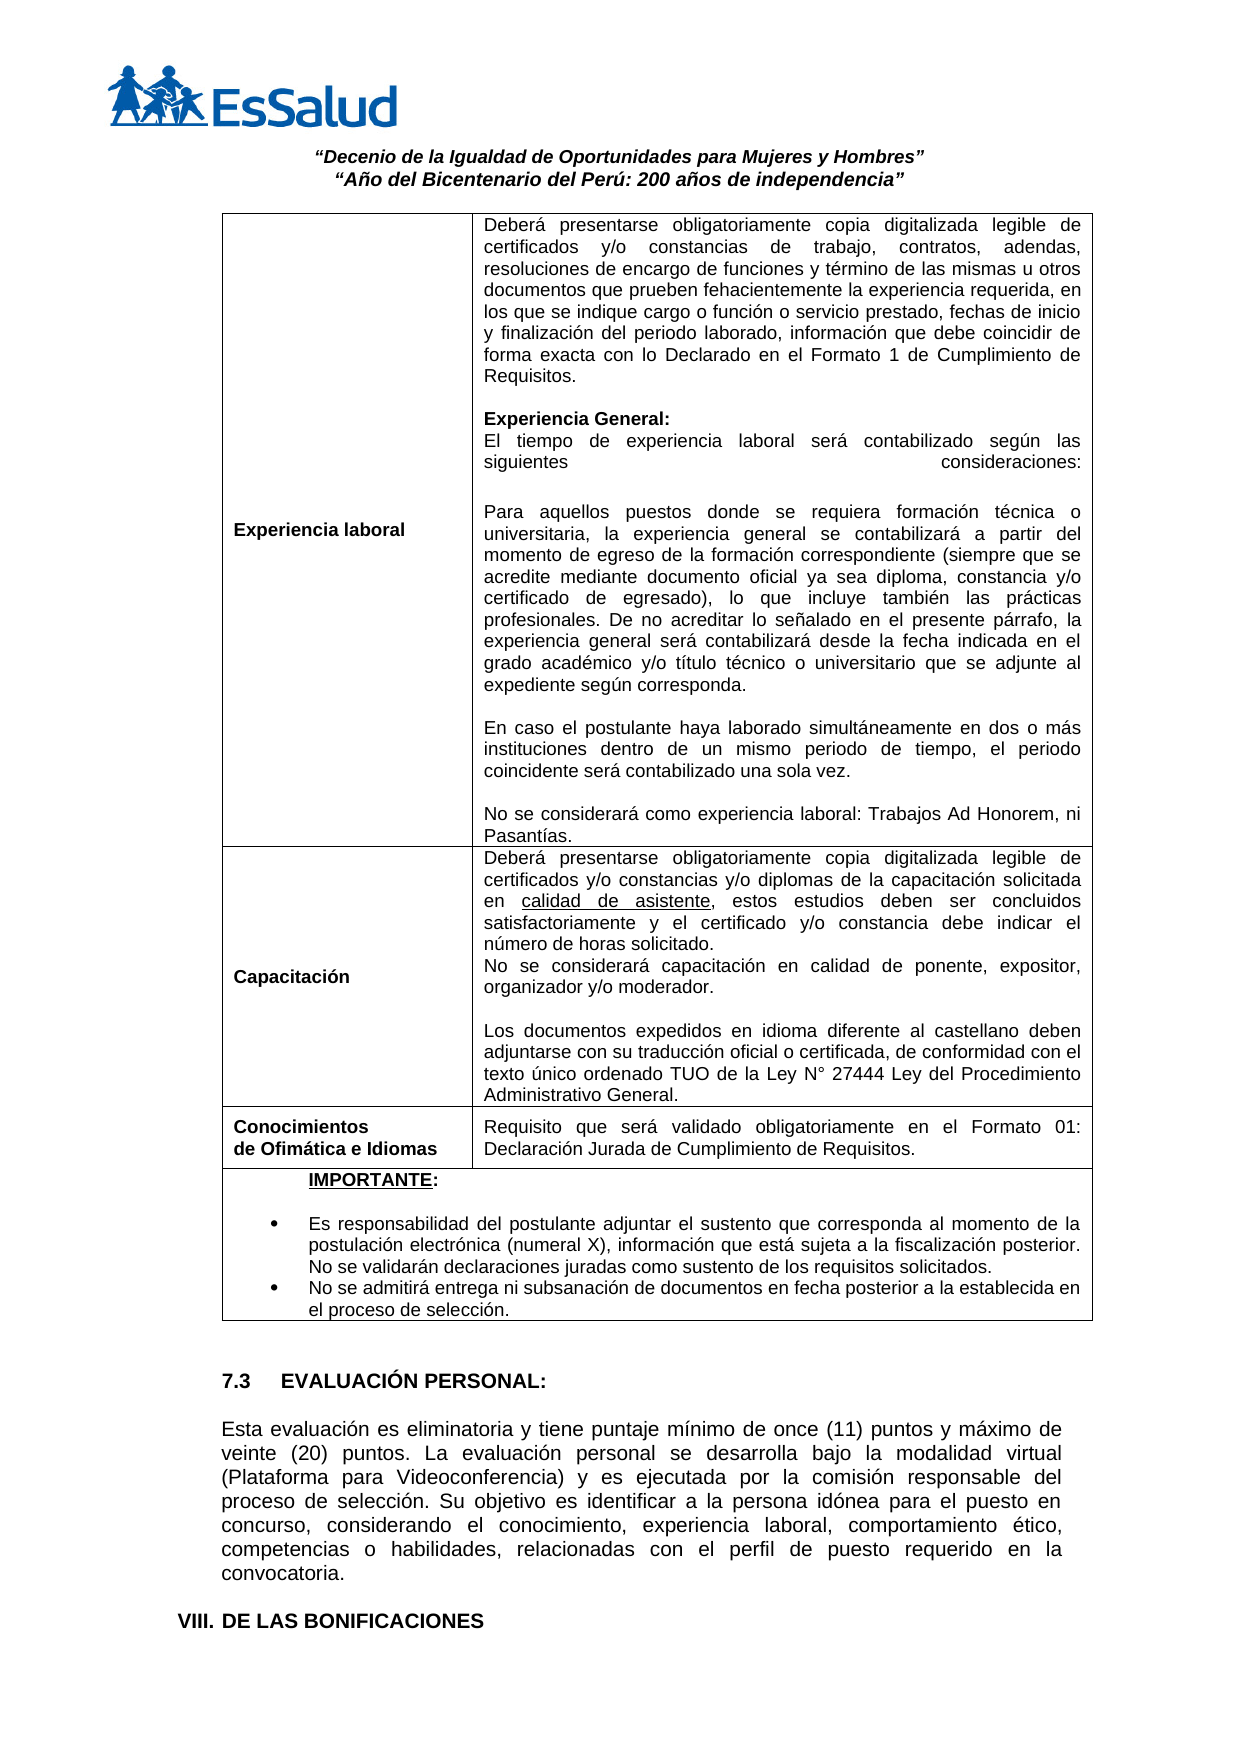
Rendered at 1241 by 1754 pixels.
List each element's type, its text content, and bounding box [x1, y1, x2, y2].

table_cell Requisito que será validado obligatoriamente en el Formato 01: Declaración Jurada de Cumplimiento de Requisitos. [473, 1107, 1092, 1168]
table_cell Conocimientos de Ofimática e Idiomas [223, 1107, 472, 1168]
table_cell Deberá presentarse obligatoriamente copia digitalizada legible de certificados y/o constancias de trabajo, contratos, adendas, resoluciones de encargo de funciones y término de las mismas u otros documentos que prueben fehacientemente la experiencia requerida, en los que se indique cargo o función o servicio prestado, fechas de inicio y finalización del periodo laborado, información que debe coincidir de forma exacta con lo Declarado en el Formato 1 de Cumplimiento de Requisitos. Experiencia General: El tiempo de experiencia laboral será contabilizado según las siguientes consideraciones: Para aquellos puestos donde se requiera formación técnica o universitaria, la experiencia general se contabilizará a partir del momento de egreso de la formación correspondiente (siempre que se acredite mediante documento oficial ya sea diploma, constancia y/o certificado de egresado), lo que incluye también las prácticas profesionales. De no acreditar lo señalado en el presente párrafo, la experiencia general será contabilizará desde la fecha indicada en el grado académico y/o título técnico o universitario que se adjunte al expediente según corresponda. En caso el postulante haya laborado simultáneamente en dos o más instituciones dentro de un mismo periodo de tiempo, el periodo coincidente será contabilizado una sola vez. No se considerará como experiencia laboral: Trabajos Ad Honorem, ni Pasantías. [473, 214, 1092, 846]
table_cell Experiencia laboral [223, 214, 472, 846]
list EVALUACIÓN PERSONAL: [185, 1369, 1063, 1393]
table_cell Capacitación [223, 847, 472, 1106]
picture [82, 33, 426, 157]
table_cell Deberá presentarse obligatoriamente copia digitalizada legible de certificados y/o constancias y/o diplomas de la capacitación solicitada en calidad de asistente, estos estudios deben ser concluidos satisfactoriamente y el certificado y/o constancia debe indicar el número de horas solicitado. No se considerará capacitación en calidad de ponente, expositor, organizador y/o moderador. Los documentos expedidos en idioma diferente al castellano deben adjuntarse con su traducción oficial o certificada, de conformidad con el texto único ordenado TUO de la Ley N° 27444 Ley del Procedimiento Administrativo General. [473, 847, 1092, 1106]
list DE LAS BONIFICACIONES [177, 1609, 1092, 1633]
text Esta evaluación es eliminatoria y tiene puntaje mínimo de once (11) puntos y máximo de veinte (20) puntos. La evaluación personal se desarrolla bajo la modalidad virtual (Plataforma para Videoconferencia) y es ejecutada por la comisión responsable del proceso de selección. Su objetivo es identificar a la persona idónea para el puesto en concurso, considerando el conocimiento, experiencia laboral, comportamiento ético, competencias o habilidades, relacionadas con el perfil de puesto requerido en la convocatoria. [221, 1417, 1063, 1585]
table_cell IMPORTANTE: Es responsabilidad del postulante adjuntar el sustento que corresponda al momento de la postulación electrónica (numeral X), información que está sujeta a la fiscalización posterior. No se validarán declaraciones juradas como sustento de los requisitos solicitados. No se admitirá entrega ni subsanación de documentos en fecha posterior a la establecida en el proceso de selección. [223, 1169, 1092, 1320]
